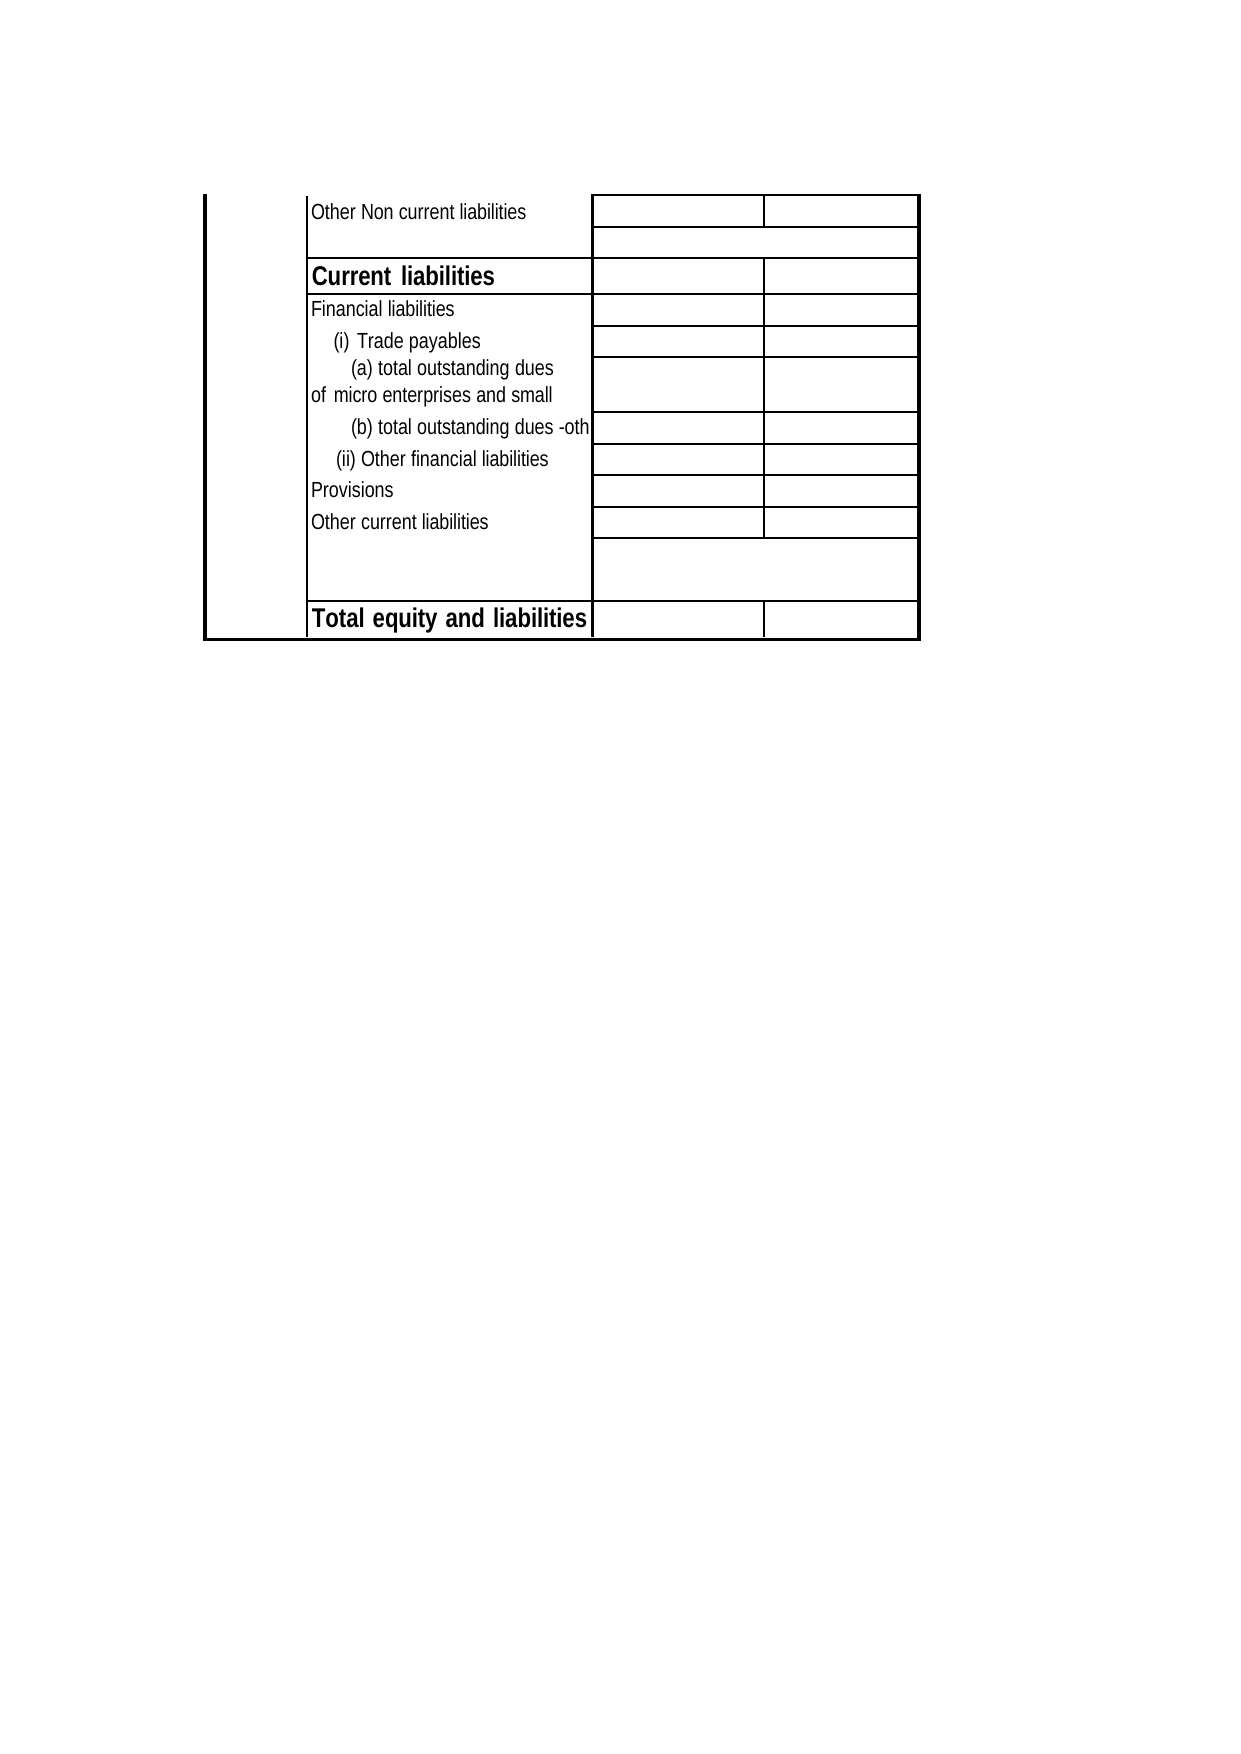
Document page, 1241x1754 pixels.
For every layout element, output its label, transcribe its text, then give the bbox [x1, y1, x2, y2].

table_cell [594, 445, 763, 474]
table_cell Current liabilities [308, 259, 591, 293]
table_cell [594, 602, 763, 637]
table_cell [594, 476, 763, 506]
table_cell [594, 413, 763, 443]
table_cell [765, 259, 917, 293]
table_header [594, 196, 763, 226]
table_cell [594, 358, 763, 411]
table_header [207, 194, 307, 637]
table_cell [594, 327, 763, 356]
table_header Other Non current liabilities [307, 194, 591, 257]
table_cell [765, 508, 917, 537]
table_cell [765, 602, 917, 637]
table_cell [594, 508, 763, 537]
table_header [765, 196, 917, 226]
table_cell [594, 295, 763, 324]
table_cell Financial liabilities Trade payables total outstanding dues of micro enterprises and small total outstanding dues -oth Other financial liabilities Provisions Other current liabilities [308, 295, 591, 600]
table_cell [594, 228, 917, 257]
table_cell [765, 413, 917, 443]
table_cell [765, 476, 917, 506]
table_cell [594, 539, 917, 600]
table_cell [765, 327, 917, 356]
table_cell [765, 445, 917, 474]
table_cell [594, 259, 763, 293]
table_cell Total equity and liabilities [308, 602, 591, 637]
table_cell [765, 295, 917, 324]
table_cell [765, 358, 917, 411]
